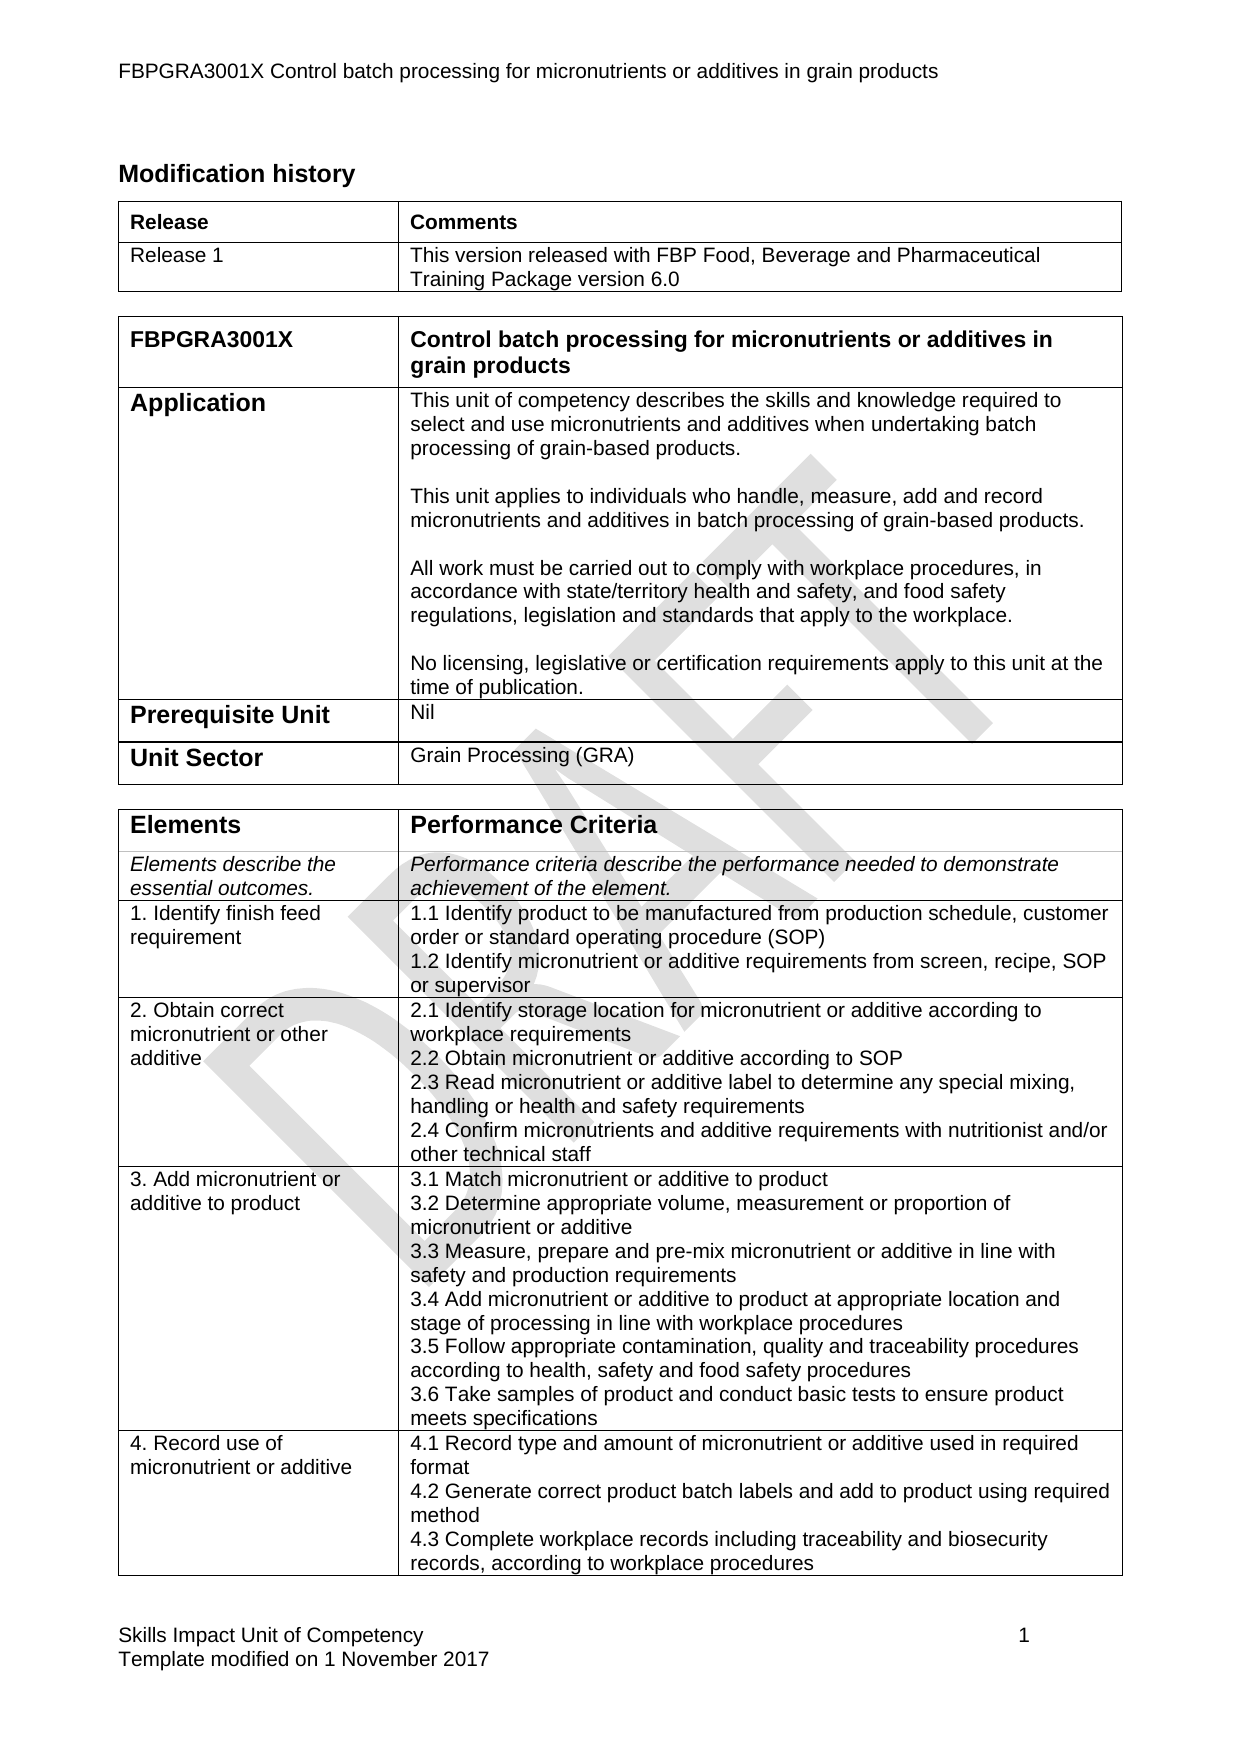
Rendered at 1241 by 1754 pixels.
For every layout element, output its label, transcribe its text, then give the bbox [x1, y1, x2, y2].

table_cell This unit of competency describes the skills and knowledge required to select and use micronutrients and additives when undertaking batch processing of grain-based products. This unit applies to individuals who handle, measure, add and record micronutrients and additives in batch processing of grain-based products. All work must be carried out to comply with workplace procedures, in accordance with state/territory health and safety, and food safety regulations, legislation and standards that apply to the workplace. No licensing, legislative or certification requirements apply to this unit at the time of publication. [399, 388, 1122, 699]
table_cell 3. Add micronutrient or additive to product [119, 1167, 398, 1430]
table_cell 4.1 Record type and amount of micronutrient or additive used in required format 4.2 Generate correct product batch labels and add to product using required method 4.3 Complete workplace records including traceability and biosecurity records, according to workplace procedures [399, 1431, 1122, 1575]
table_cell Prerequisite Unit [119, 700, 398, 741]
table_header Control batch processing for micronutrients or additives in grain products [399, 317, 1122, 387]
table_cell Application [119, 388, 398, 699]
table_cell Grain Processing (GRA) [399, 743, 1122, 784]
table_header Release [119, 202, 398, 242]
table_cell 1. Identify finish feed requirement [119, 901, 398, 997]
table_cell Elements describe the essential outcomes. [119, 852, 398, 900]
table_header FBPGRA3001X [119, 317, 398, 387]
table_cell Nil [399, 700, 1122, 741]
table_cell 2.1 Identify storage location for micronutrient or additive according to workplace requirements 2.2 Obtain micronutrient or additive according to SOP 2.3 Read micronutrient or additive label to determine any special mixing, handling or health and safety requirements 2.4 Confirm micronutrients and additive requirements with nutritionist and/or other technical staff [399, 998, 1122, 1166]
table_cell This version released with FBP Food, Beverage and Pharmaceutical Training Package version 6.0 [399, 243, 1121, 291]
table_header Performance Criteria [399, 810, 1122, 851]
table_cell 2. Obtain correct micronutrient or other additive [119, 998, 398, 1166]
table_header Comments [399, 202, 1121, 242]
table_cell 3.1 Match micronutrient or additive to product 3.2 Determine appropriate volume, measurement or proportion of micronutrient or additive 3.3 Measure, prepare and pre-mix micronutrient or additive in line with safety and production requirements 3.4 Add micronutrient or additive to product at appropriate location and stage of processing in line with workplace procedures 3.5 Follow appropriate contamination, quality and traceability procedures according to health, safety and food safety procedures 3.6 Take samples of product and conduct basic tests to ensure product meets specifications [399, 1167, 1122, 1430]
table_cell Release 1 [119, 243, 398, 291]
table_header Elements [119, 810, 398, 851]
subtitle Modification history [118, 159, 1122, 188]
table_cell 4. Record use of micronutrient or additive [119, 1431, 398, 1575]
table_cell 1.1 Identify product to be manufactured from production schedule, customer order or standard operating procedure (SOP) 1.2 Identify micronutrient or additive requirements from screen, recipe, SOP or supervisor [399, 901, 1122, 997]
table_cell Performance criteria describe the performance needed to demonstrate achievement of the element. [399, 852, 1122, 900]
table_cell Unit Sector [119, 743, 398, 784]
